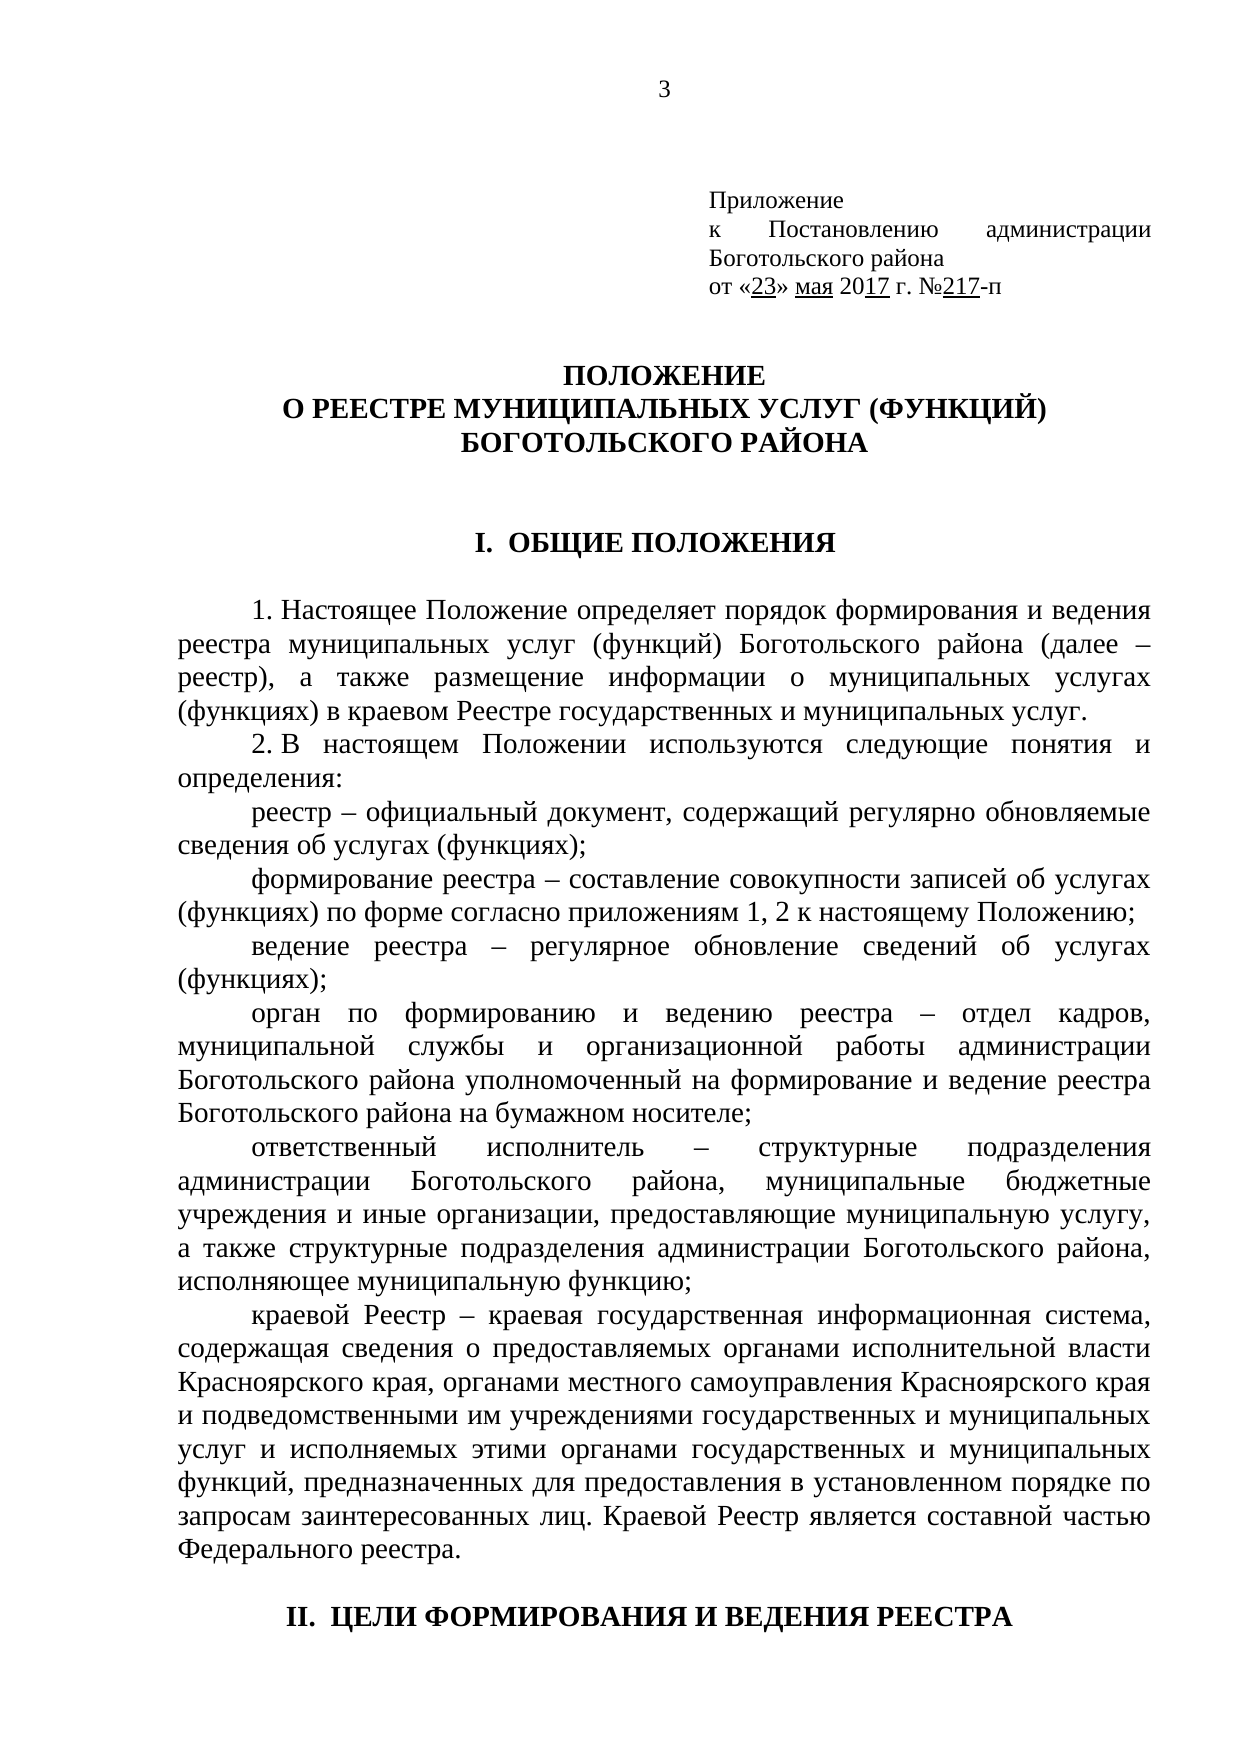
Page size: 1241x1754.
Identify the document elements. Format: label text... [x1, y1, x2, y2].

text ПОЛОЖЕНИЕ [177, 358, 1152, 391]
list Цели формирования и ведения Реестра [177, 1599, 1152, 1632]
list ответственный исполнитель – структурные подразделения администрации Боготольского района, муниципальные бюджетные учреждения и иные организации, предоставляющие муниципальную услугу, а также структурные подразделения администрации Боготольского района, исполняющее муниципальную функцию; [177, 1129, 1152, 1297]
list формирование реестра – составление совокупности записей об услугах (функциях) по форме согласно приложениям 1, 2 к настоящему Положению; [177, 861, 1152, 928]
list В настоящем Положении используются следующие понятия и определения: [177, 727, 1152, 794]
list Настоящее Положение определяет порядок формирования и ведения реестра муниципальных услуг (функций) Боготольского района (далее – реестр), а также размещение информации о муниципальных услугах (функциях) в краевом Реестре государственных и муниципальных услуг. [177, 592, 1152, 727]
text от «23» мая 2017 г. №217-п [709, 271, 1152, 300]
list ведение реестра – регулярное обновление сведений об услугах (функциях); [177, 928, 1152, 995]
text Приложение [709, 185, 1152, 214]
list реестр – официальный документ, содержащий регулярно обновляемые сведения об услугах (функциях); [177, 794, 1152, 861]
list орган по формированию и ведению реестра – отдел кадров, муниципальной службы и организационной работы администрации Боготольского района уполномоченный на формирование и ведение реестра Боготольского района на бумажном носителе; [177, 995, 1152, 1129]
list краевой Реестр – краевая государственная информационная система, содержащая сведения о предоставляемых органами исполнительной власти Красноярского края, органами местного самоуправления Красноярского края и подведомственными им учреждениями государственных и муниципальных услуг и исполняемых этими органами государственных и муниципальных функций, предназначенных для предоставления в установленном порядке по запросам заинтересованных лиц. Краевой Реестр является составной частью Федерального реестра. [177, 1297, 1152, 1565]
list Общие положения [177, 525, 1152, 559]
text о реестре муниципальных услуг (функций) Боготольского района [177, 391, 1152, 458]
text к Постановлению администрации Боготольского района [709, 214, 1152, 271]
